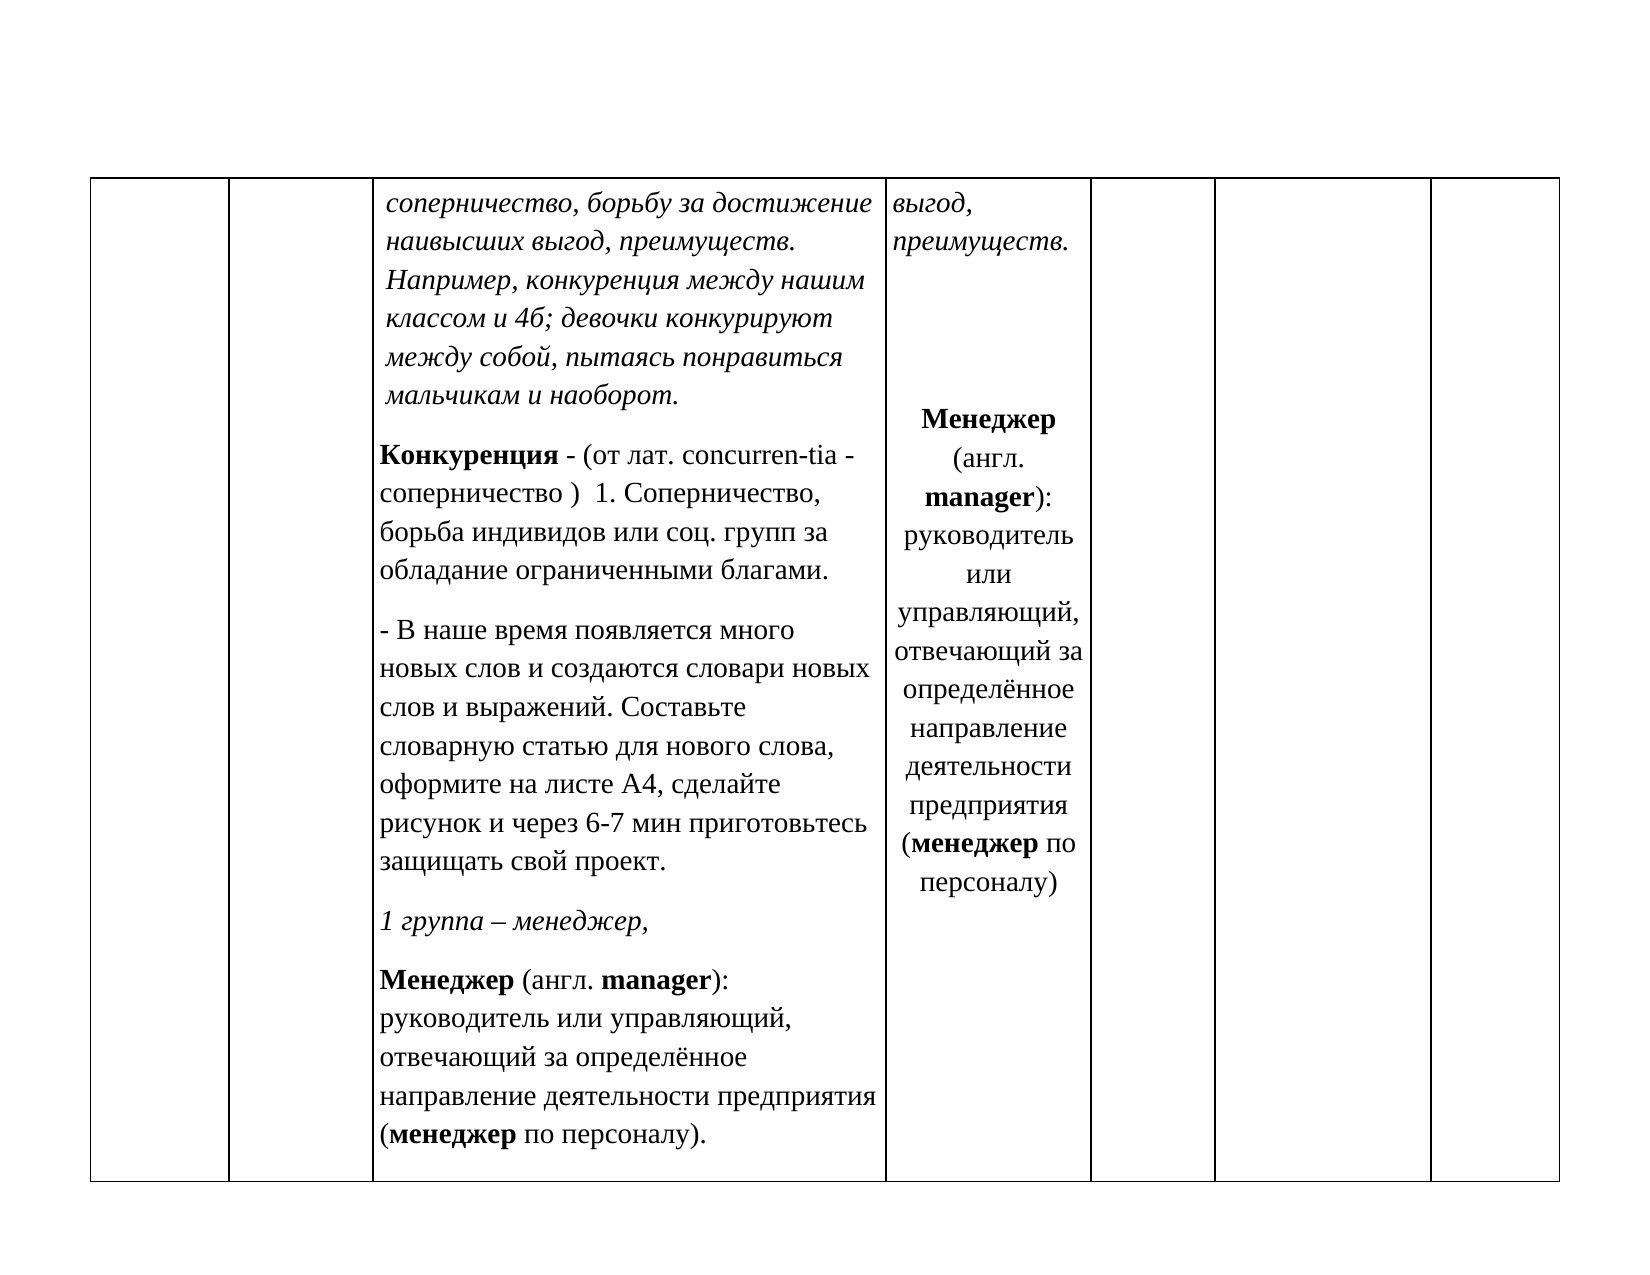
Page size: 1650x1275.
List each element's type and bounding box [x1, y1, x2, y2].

table_cell [1432, 179, 1559, 1181]
table_cell [91, 179, 228, 1181]
table_cell [887, 179, 1090, 1181]
table_cell [374, 179, 885, 1181]
table_cell [1092, 179, 1214, 1181]
table_cell [1216, 179, 1430, 1181]
table_cell [230, 179, 372, 1181]
